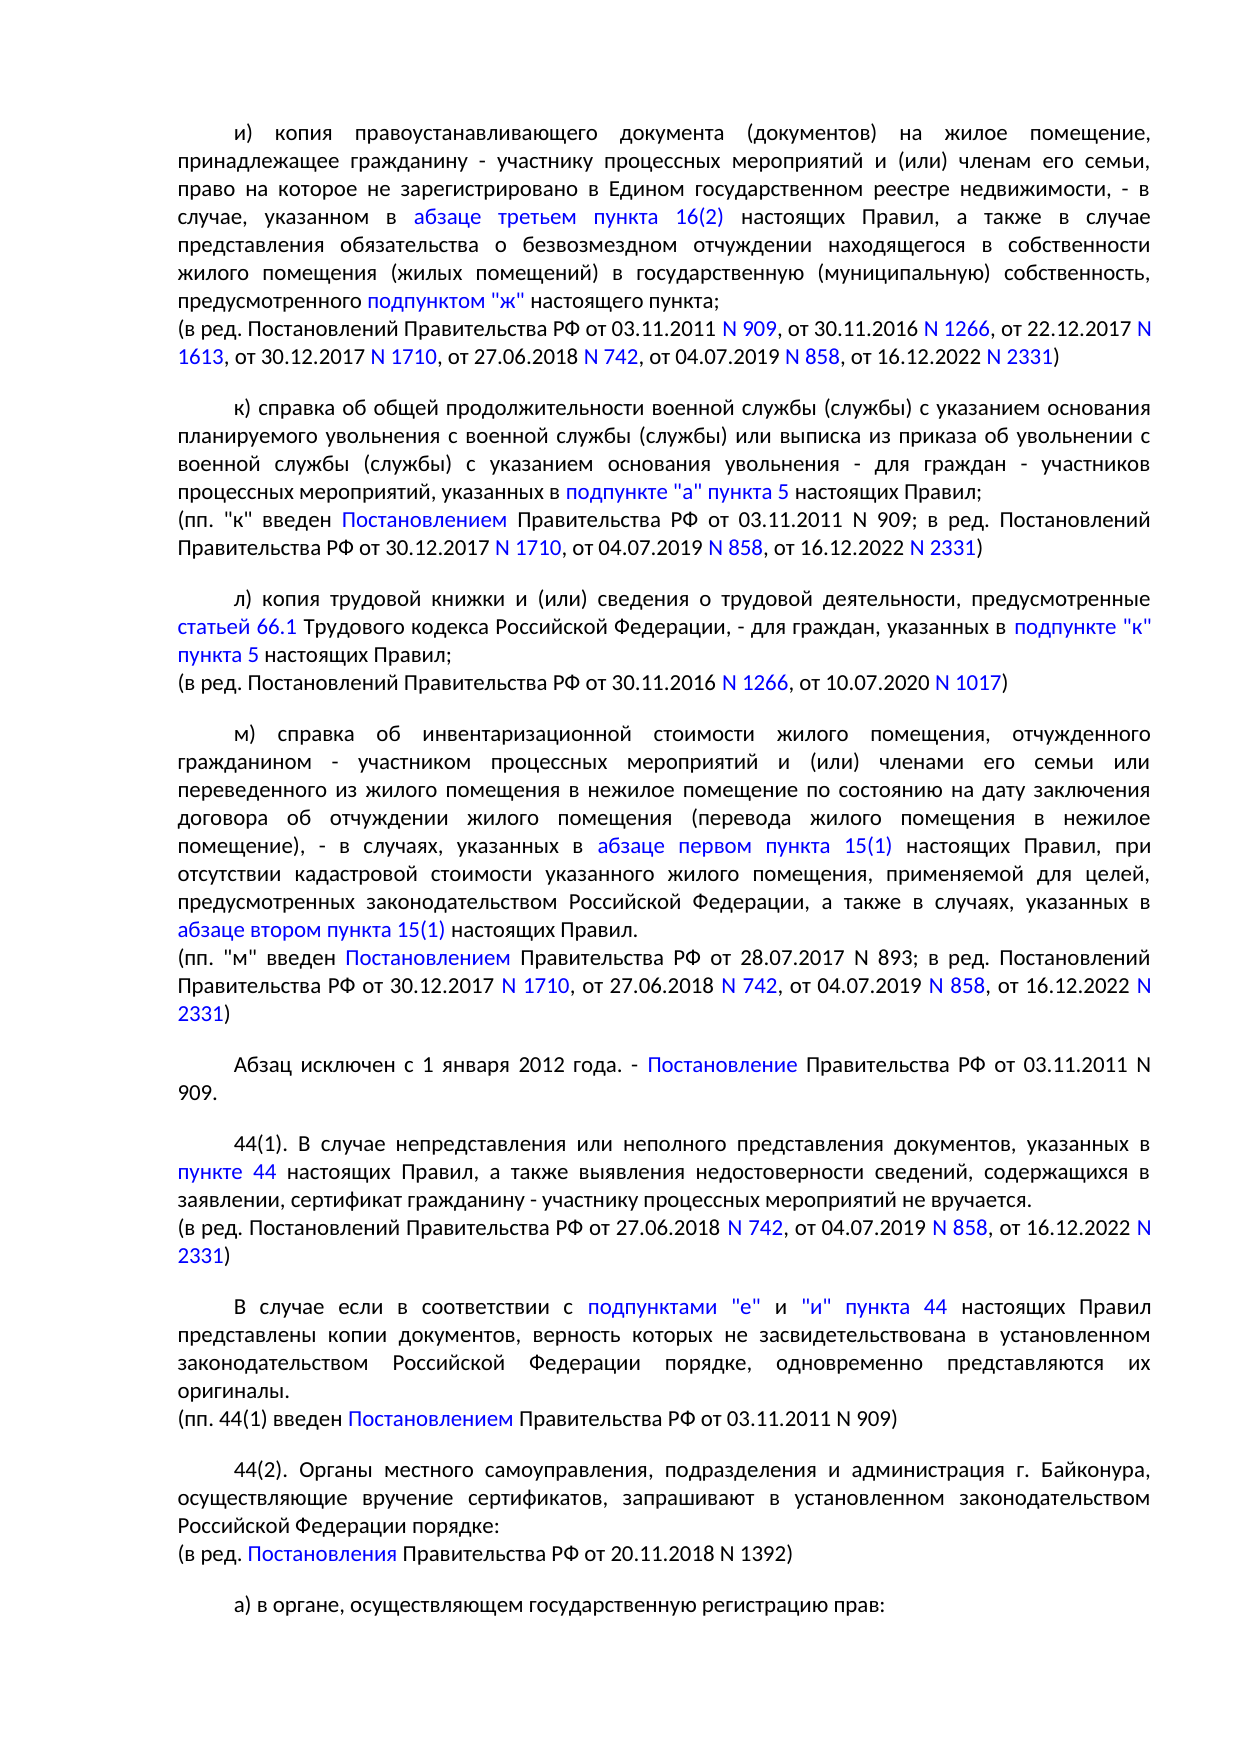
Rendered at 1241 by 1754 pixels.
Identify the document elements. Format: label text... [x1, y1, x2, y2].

text 44(1). В случае непредставления или неполного представления документов, указанных в пункте 44 настоящих Правил, а также выявления недостоверности сведений, содержащихся в заявлении, сертификат гражданину - участнику процессных мероприятий не вручается. [177, 1129, 1152, 1213]
text (в ред. Постановлений Правительства РФ от 27.06.2018 N 742, от 04.07.2019 N 858, от 16.12.2022 N 2331) [177, 1213, 1152, 1269]
text к) справка об общей продолжительности военной службы (службы) с указанием основания планируемого увольнения с военной службы (службы) или выписка из приказа об увольнении с военной службы (службы) с указанием основания увольнения - для граждан - участников процессных мероприятий, указанных в подпункте "а" пункта 5 настоящих Правил; [177, 393, 1152, 505]
text (в ред. Постановлений Правительства РФ от 03.11.2011 N 909, от 30.11.2016 N 1266, от 22.12.2017 N 1613, от 30.12.2017 N 1710, от 27.06.2018 N 742, от 04.07.2019 N 858, от 16.12.2022 N 2331) [177, 314, 1152, 370]
text (пп. "к" введен Постановлением Правительства РФ от 03.11.2011 N 909; в ред. Постановлений Правительства РФ от 30.12.2017 N 1710, от 04.07.2019 N 858, от 16.12.2022 N 2331) [177, 505, 1152, 561]
text (в ред. Постановлений Правительства РФ от 30.11.2016 N 1266, от 10.07.2020 N 1017) [177, 668, 1152, 696]
text а) в органе, осуществляющем государственную регистрацию прав: [177, 1590, 1152, 1618]
text (пп. "м" введен Постановлением Правительства РФ от 28.07.2017 N 893; в ред. Постановлений Правительства РФ от 30.12.2017 N 1710, от 27.06.2018 N 742, от 04.07.2019 N 858, от 16.12.2022 N 2331) [177, 943, 1152, 1027]
text м) справка об инвентаризационной стоимости жилого помещения, отчужденного гражданином - участником процессных мероприятий и (или) членами его семьи или переведенного из жилого помещения в нежилое помещение по состоянию на дату заключения договора об отчуждении жилого помещения (перевода жилого помещения в нежилое помещение), - в случаях, указанных в абзаце первом пункта 15(1) настоящих Правил, при отсутствии кадастровой стоимости указанного жилого помещения, применяемой для целей, предусмотренных законодательством Российской Федерации, а также в случаях, указанных в абзаце втором пункта 15(1) настоящих Правил. [177, 719, 1152, 943]
text Абзац исключен с 1 января 2012 года. - Постановление Правительства РФ от 03.11.2011 N 909. [177, 1050, 1152, 1106]
text 44(2). Органы местного самоуправления, подразделения и администрация г. Байконура, осуществляющие вручение сертификатов, запрашивают в установленном законодательством Российской Федерации порядке: [177, 1455, 1152, 1539]
text (пп. 44(1) введен Постановлением Правительства РФ от 03.11.2011 N 909) [177, 1404, 1152, 1432]
text В случае если в соответствии с подпунктами "е" и "и" пункта 44 настоящих Правил представлены копии документов, верность которых не засвидетельствована в установленном законодательством Российской Федерации порядке, одновременно представляются их оригиналы. [177, 1292, 1152, 1404]
text (в ред. Постановления Правительства РФ от 20.11.2018 N 1392) [177, 1539, 1152, 1567]
text и) копия правоустанавливающего документа (документов) на жилое помещение, принадлежащее гражданину - участнику процессных мероприятий и (или) членам его семьи, право на которое не зарегистрировано в Едином государственном реестре недвижимости, - в случае, указанном в абзаце третьем пункта 16(2) настоящих Правил, а также в случае представления обязательства о безвозмездном отчуждении находящегося в собственности жилого помещения (жилых помещений) в государственную (муниципальную) собственность, предусмотренного подпунктом "ж" настоящего пункта; [177, 118, 1152, 314]
text л) копия трудовой книжки и (или) сведения о трудовой деятельности, предусмотренные статьей 66.1 Трудового кодекса Российской Федерации, - для граждан, указанных в подпункте "к" пункта 5 настоящих Правил; [177, 584, 1152, 668]
